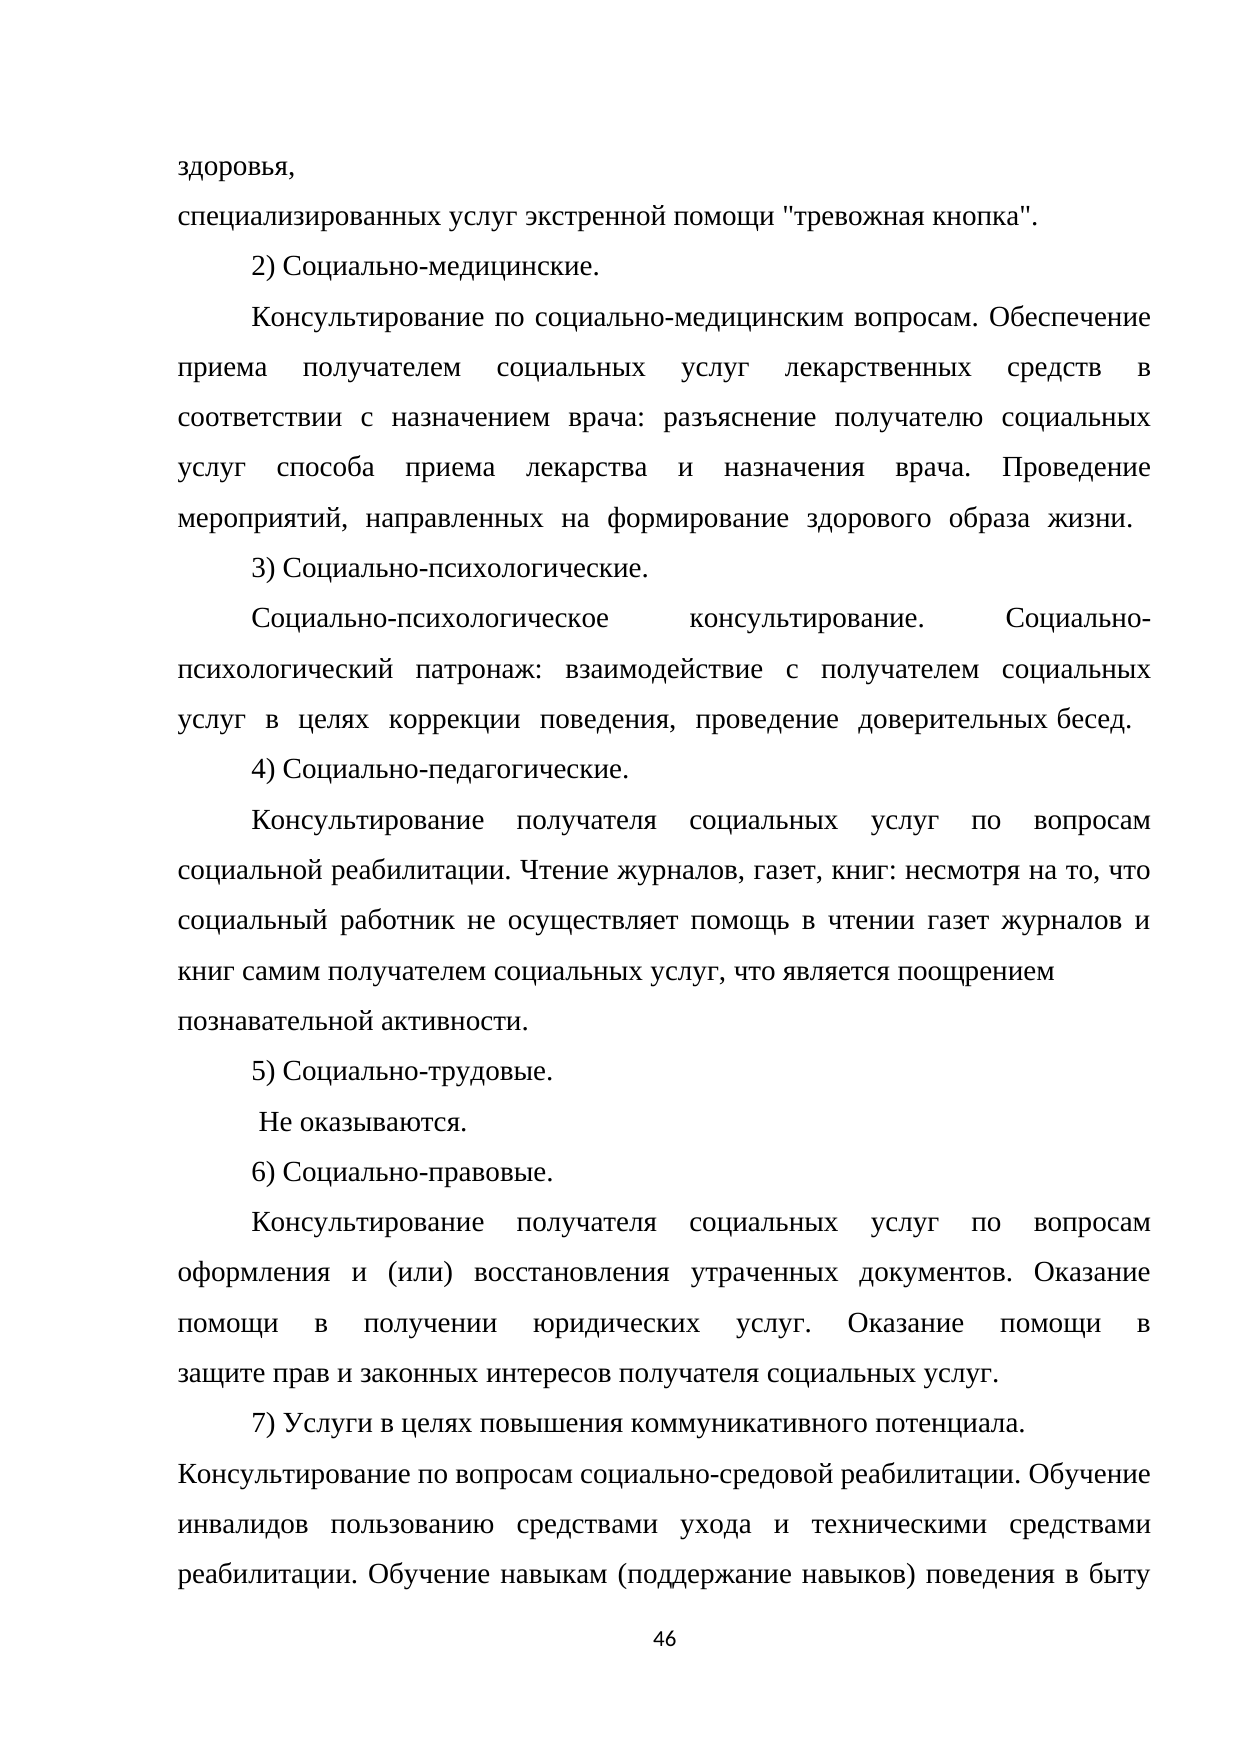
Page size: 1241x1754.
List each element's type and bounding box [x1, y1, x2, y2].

text [177, 1204, 1152, 1590]
text [177, 148, 1152, 1187]
